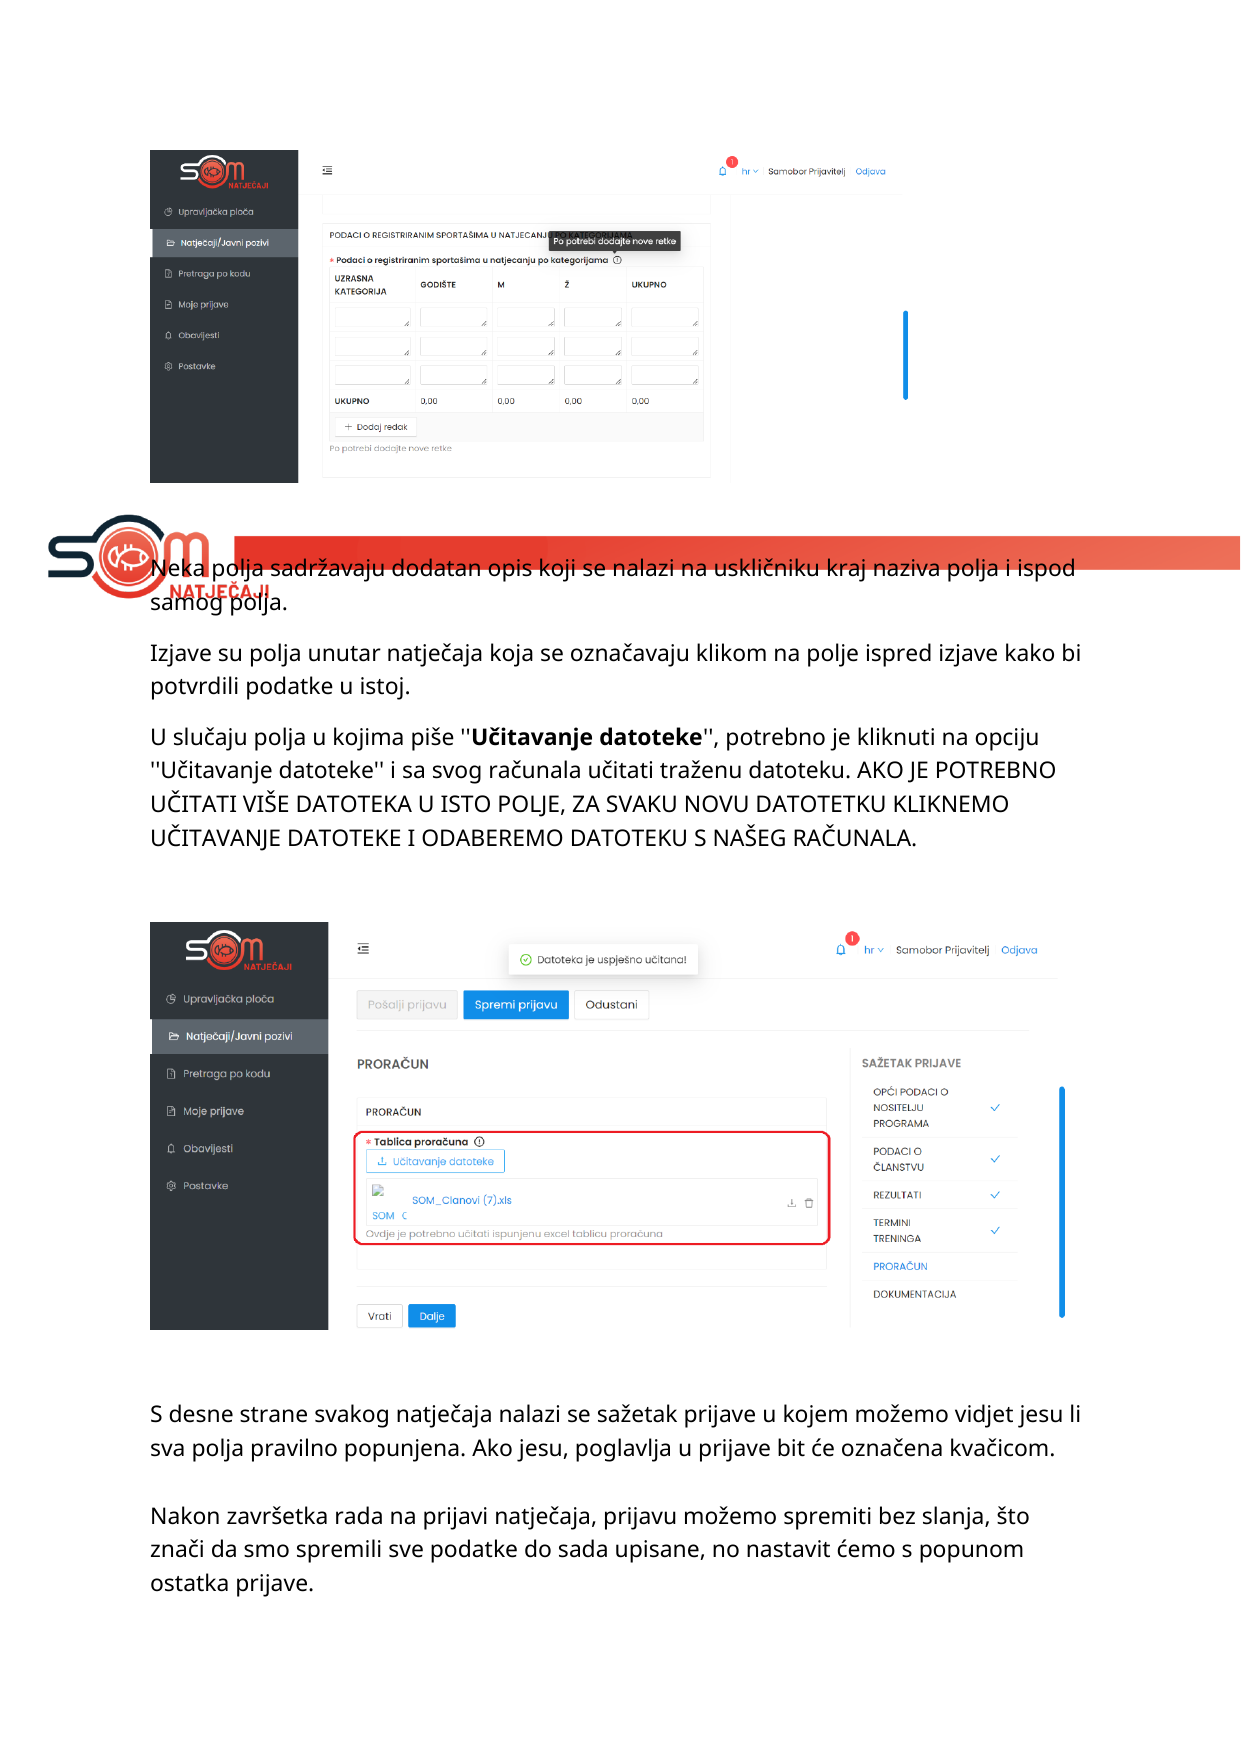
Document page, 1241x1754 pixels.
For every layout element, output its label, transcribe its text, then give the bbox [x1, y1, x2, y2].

text Izjave su polja unutar natječaja koja se označavaju klikom na polje ispred izjave kako bi potvrdili podatke u istoj. [150, 636, 1090, 701]
text Neka polja sadržavaju dodatan opis koji se nalazi na uskličniku kraj naziva polja i ispod samog polja. [150, 552, 1090, 617]
text U slučaju polja u kojima piše ''Učitavanje datoteke'', potrebno je kliknuti na opciju ''Učitavanje datoteke'' i sa svog računala učitati traženu datoteku. AKO JE POTREBNO UČITATI VIŠE DATOTEKA U ISTO POLJE, ZA SVAKU NOVU DATOTETKU KLIKNEMO UČITAVANJE DATOTEKE I ODABEREMO DATOTEKU S NAŠEG RAČUNALA. [150, 721, 1090, 853]
picture [150, 150, 909, 483]
text S desne strane svakog natječaja nalazi se sažetak prijave u kojem možemo vidjet jesu li sva polja pravilno popunjena. Ako jesu, poglavlja u prijave bit će označena kvačicom. Nakon završetka rada na prijavi natječaja, prijavu možemo spremiti bez slanja, što znači da smo spremili sve podatke do sada upisane, no nastavit ćemo s popunom ostatka prijave. [150, 1398, 1090, 1598]
picture [1, 488, 1241, 1754]
